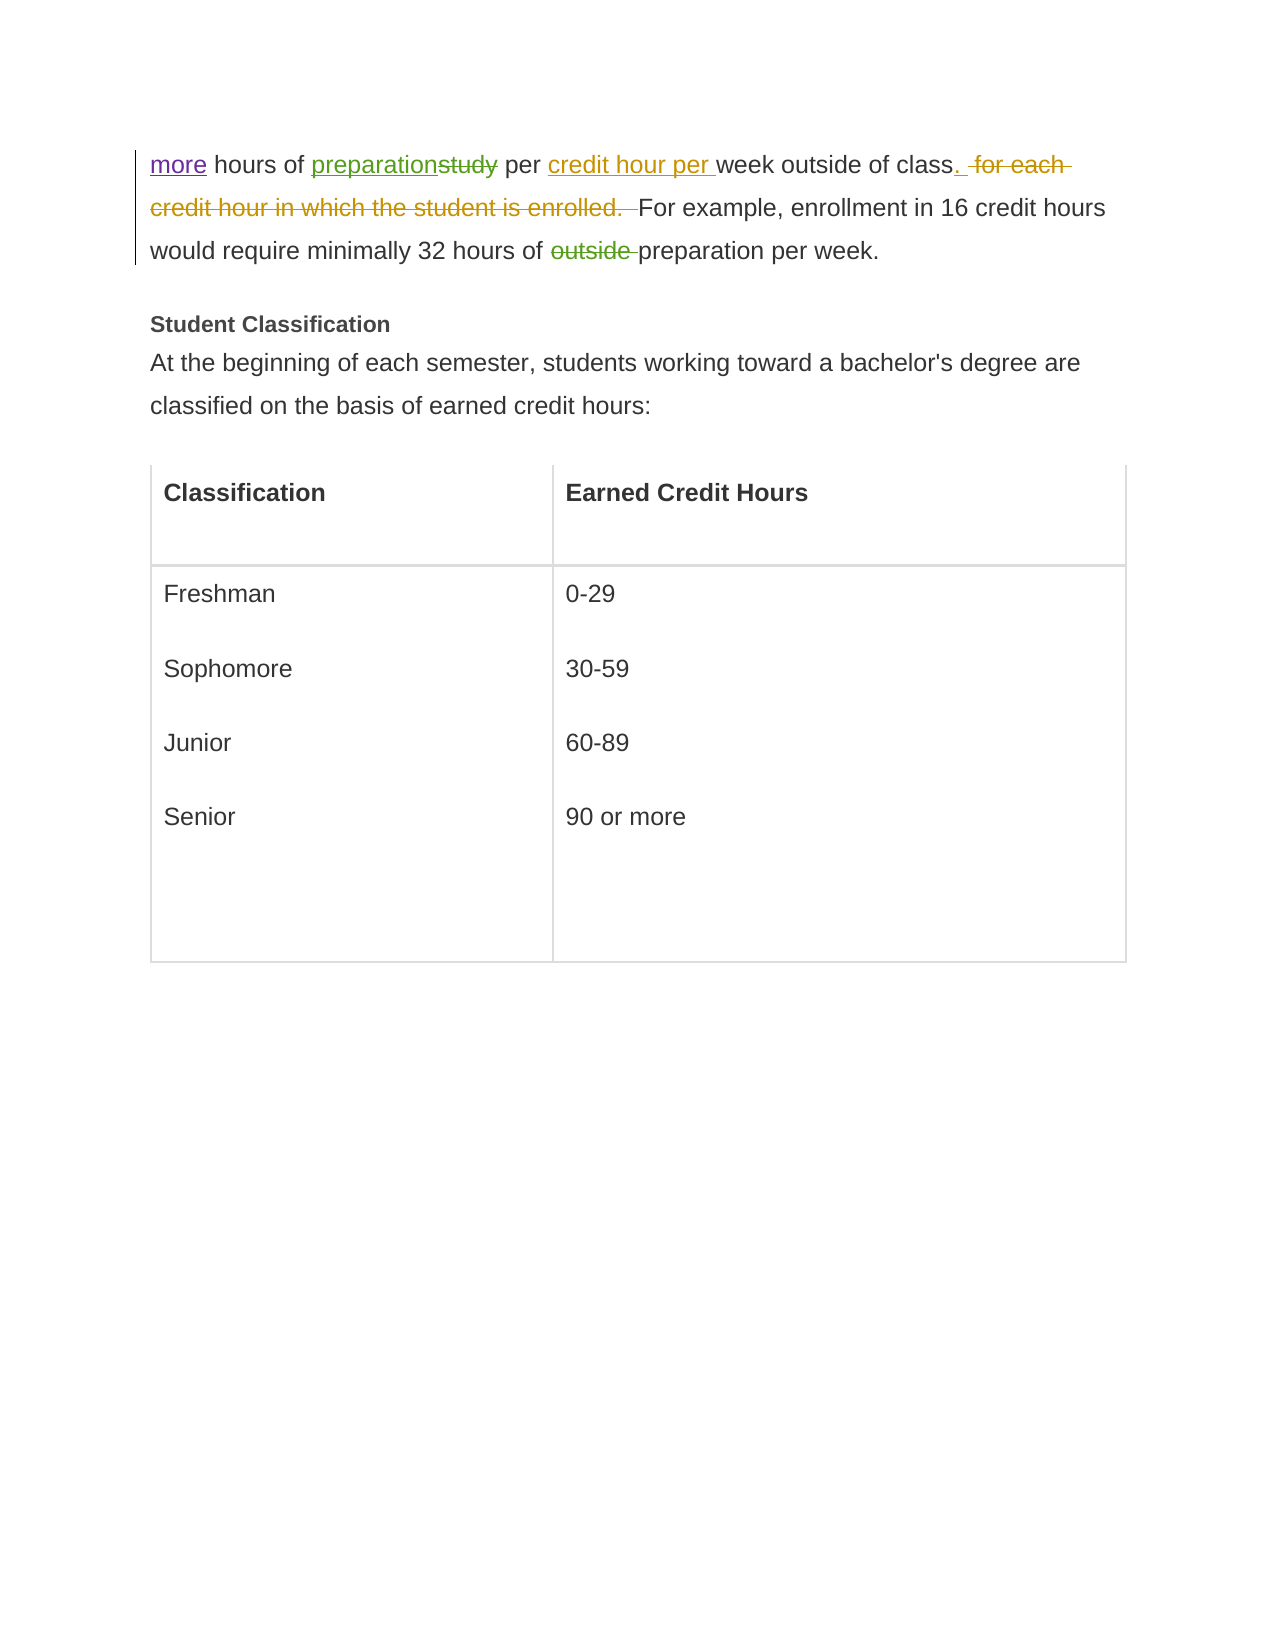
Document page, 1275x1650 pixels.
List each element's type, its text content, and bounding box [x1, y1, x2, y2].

table_cell Freshman Sophomore Junior Senior [152, 567, 552, 961]
subtitle Student Classification [150, 311, 1125, 337]
text At the beginning of each semester, students working toward a bachelor's degree are classified on the basis of earned credit hours: [150, 348, 1125, 420]
table_header Classification [152, 465, 552, 563]
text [150, 150, 1125, 265]
table_cell 0-29 30-59 60-89 90 or more [554, 567, 1125, 961]
table_header Earned Credit Hours [554, 465, 1125, 563]
